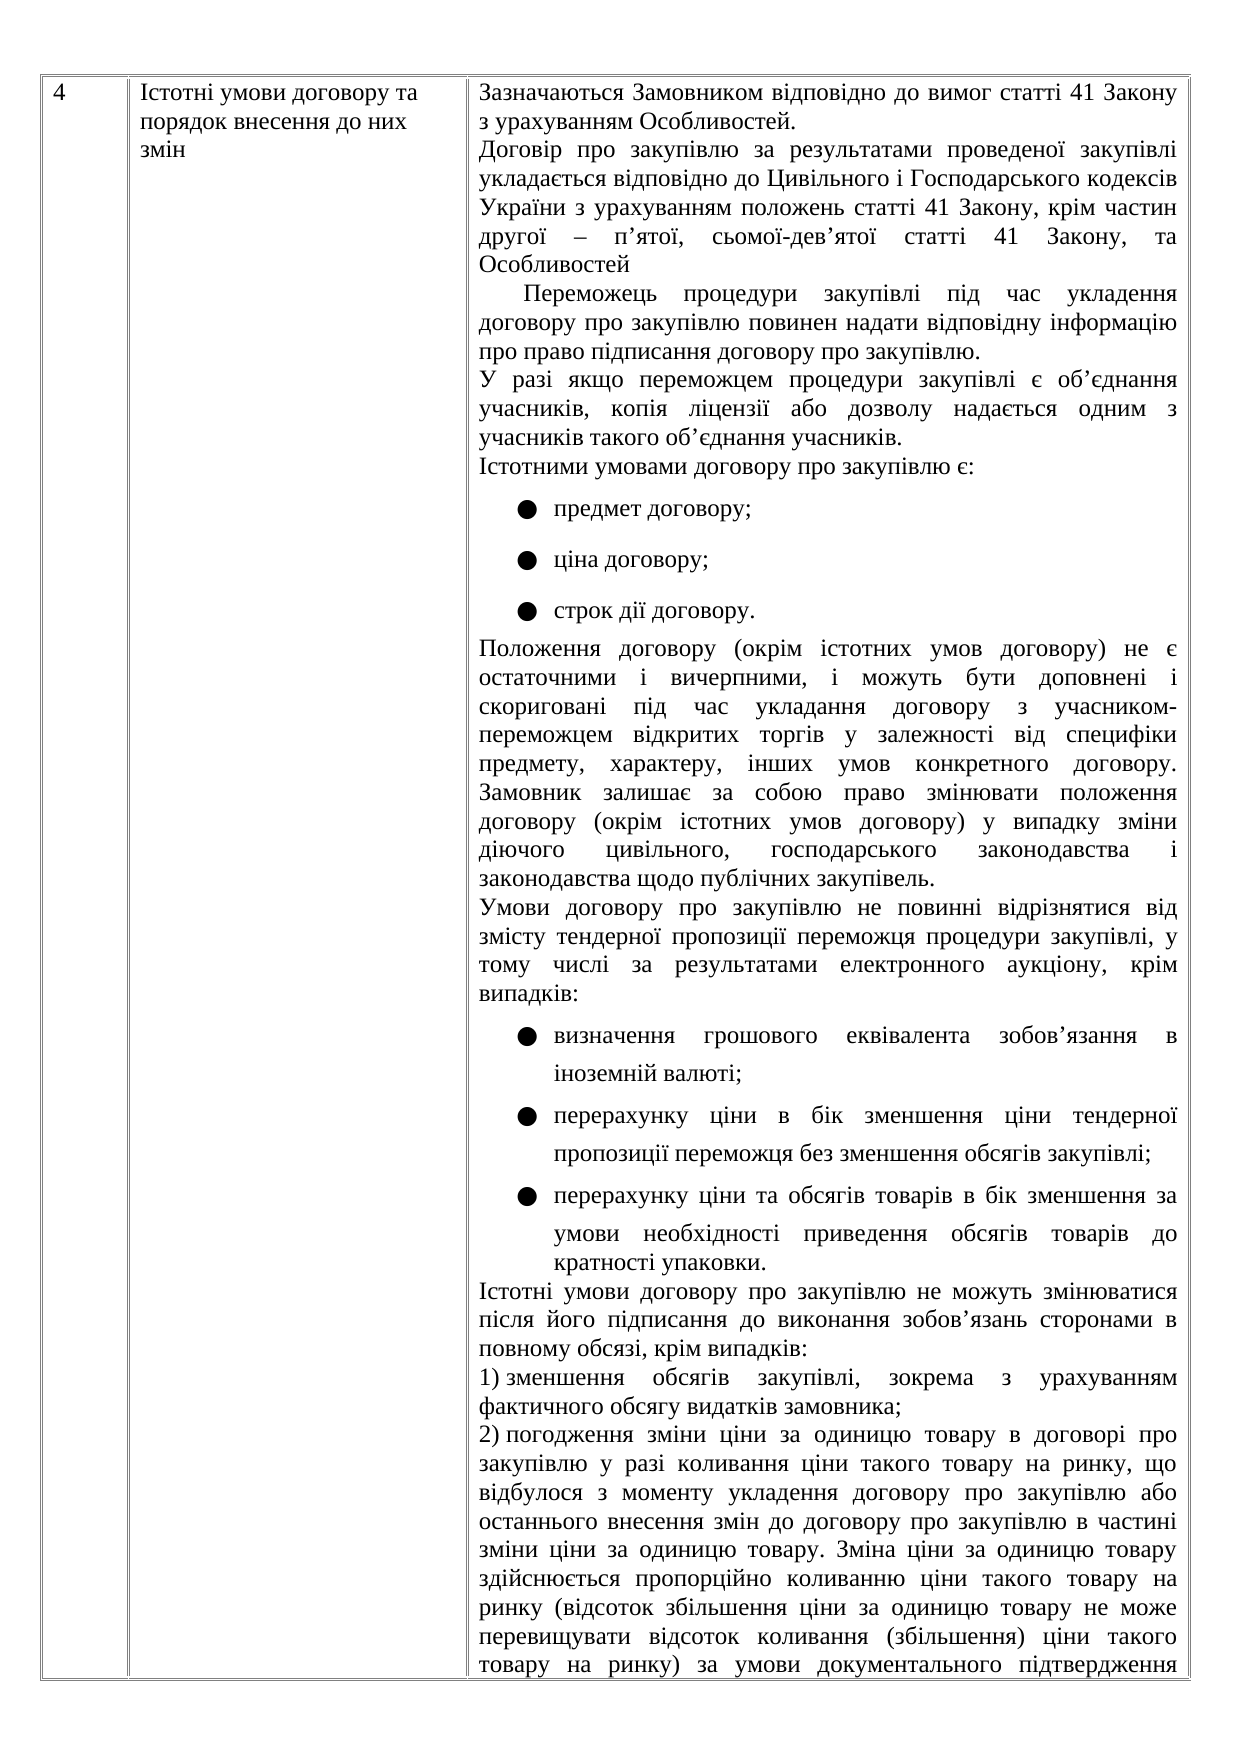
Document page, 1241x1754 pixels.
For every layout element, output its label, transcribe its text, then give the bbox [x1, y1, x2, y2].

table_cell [129, 77, 467, 1678]
table_cell 4 [43, 77, 128, 1678]
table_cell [468, 77, 1189, 1678]
